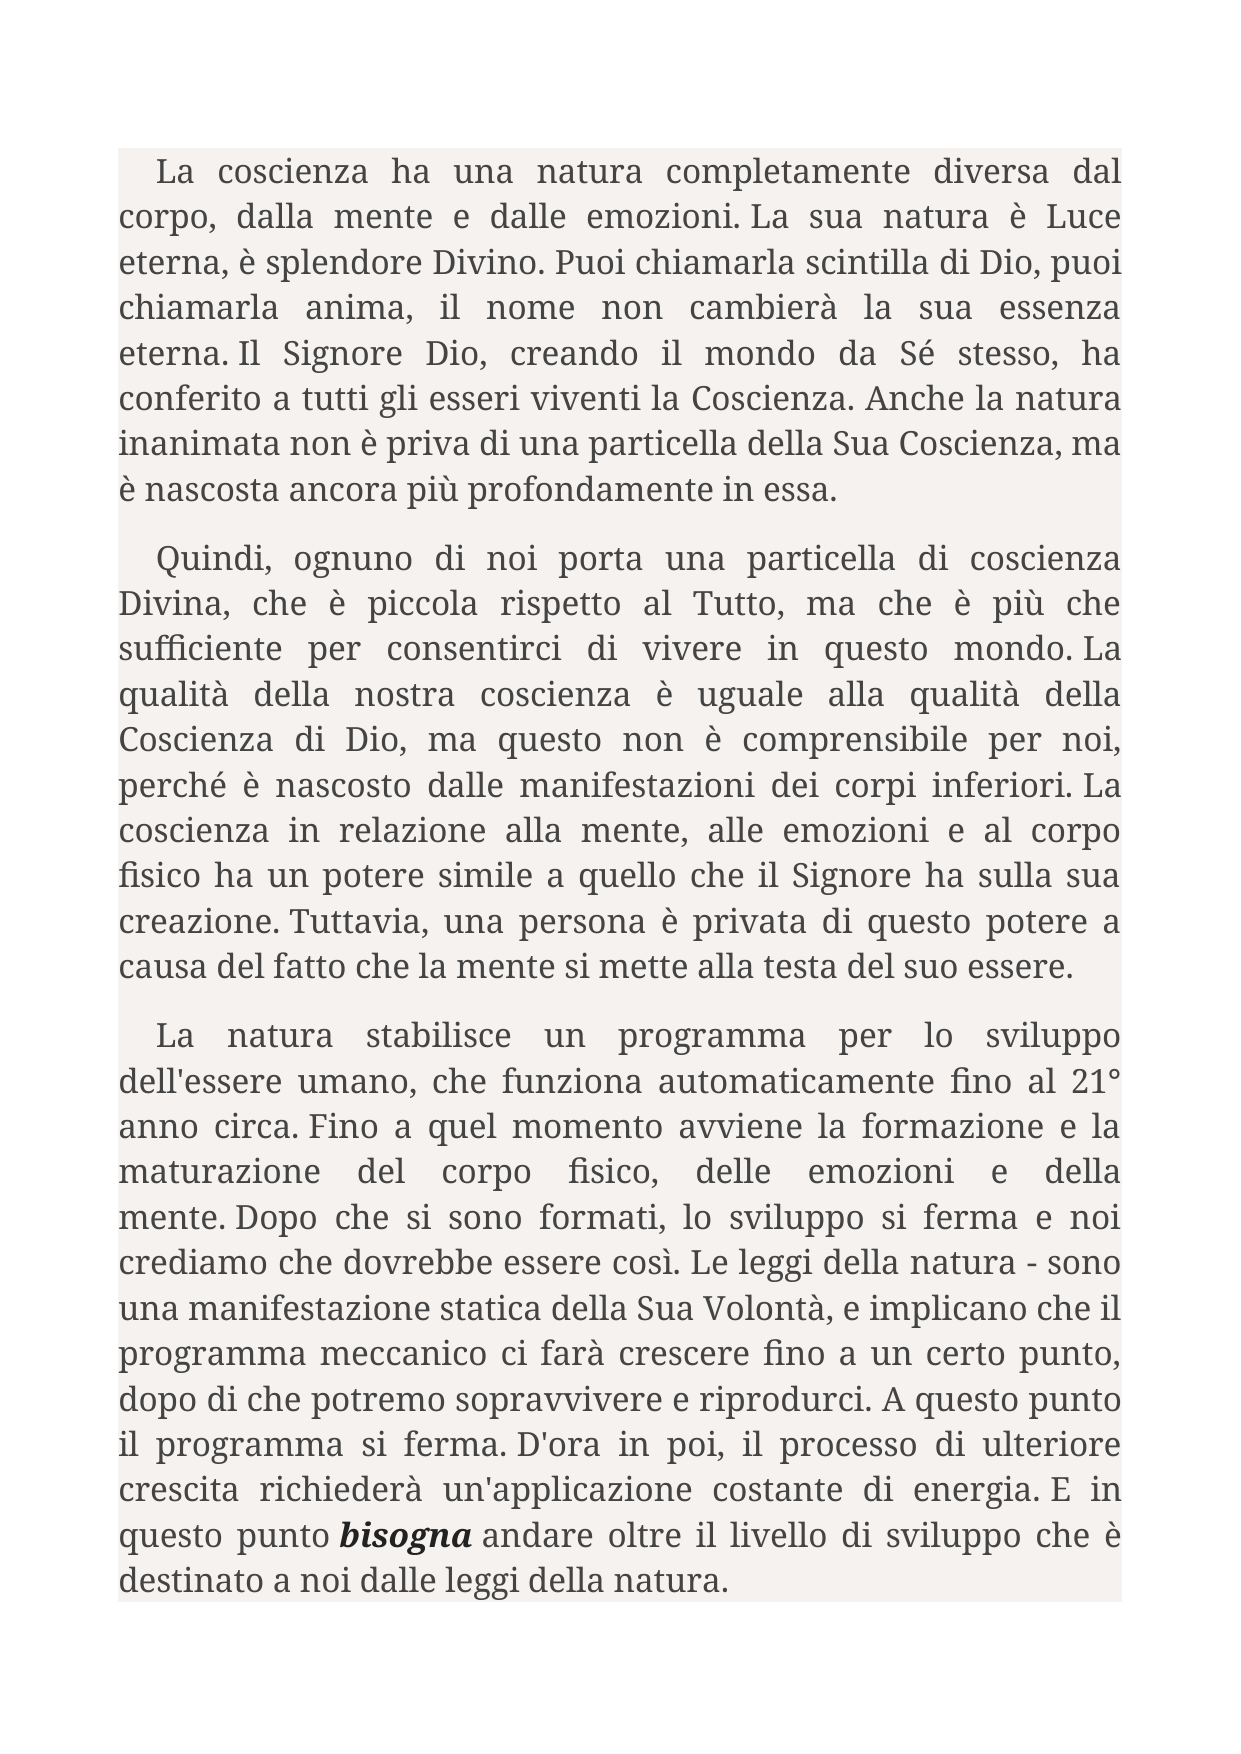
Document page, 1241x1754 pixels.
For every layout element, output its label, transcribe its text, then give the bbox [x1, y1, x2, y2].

text La coscienza ha una natura completamente diversa dal corpo, dalla mente e dalle emozioni. La sua natura è Luce eterna, è splendore Divino. Puoi chiamarla scintilla di Dio, puoi chiamarla anima, il nome non cambierà la sua essenza eterna. Il Signore Dio, creando il mondo da Sé stesso, ha conferito a tutti gli esseri viventi la Coscienza. Anche la natura inanimata non è priva di una particella della Sua Coscienza, ma è nascosta ancora più profondamente in essa. [118, 148, 1122, 511]
text Quindi, ognuno di noi porta una particella di coscienza Divina, che è piccola rispetto al Tutto, ma che è più che sufficiente per consentirci di vivere in questo mondo. La qualità della nostra coscienza è uguale alla qualità della Coscienza di Dio, ma questo non è comprensibile per noi, perché è nascosto dalle manifestazioni dei corpi inferiori. La coscienza in relazione alla mente, alle emozioni e al corpo fisico ha un potere simile a quello che il Signore ha sulla sua creazione. Tuttavia, una persona è privata di questo potere a causa del fatto che la mente si mette alla testa del suo essere. [118, 534, 1122, 988]
text La natura stabilisce un programma per lo sviluppo dell'essere umano, che funziona automaticamente fino al 21° anno circa. Fino a quel momento avviene la formazione e la maturazione del corpo fisico, delle emozioni e della mente. Dopo che si sono formati, lo sviluppo si ferma e noi crediamo che dovrebbe essere così. Le leggi della natura - sono una manifestazione statica della Sua Volontà, e implicano che il programma meccanico ci farà crescere fino a un certo punto, dopo di che potremo sopravvivere e riprodurci. A questo punto il programma si ferma. D'ora in poi, il processo di ulteriore crescita richiederà un'applicazione costante di energia. E in questo punto bisogna andare oltre il livello di sviluppo che è destinato a noi dalle leggi della natura. [118, 1012, 1122, 1602]
